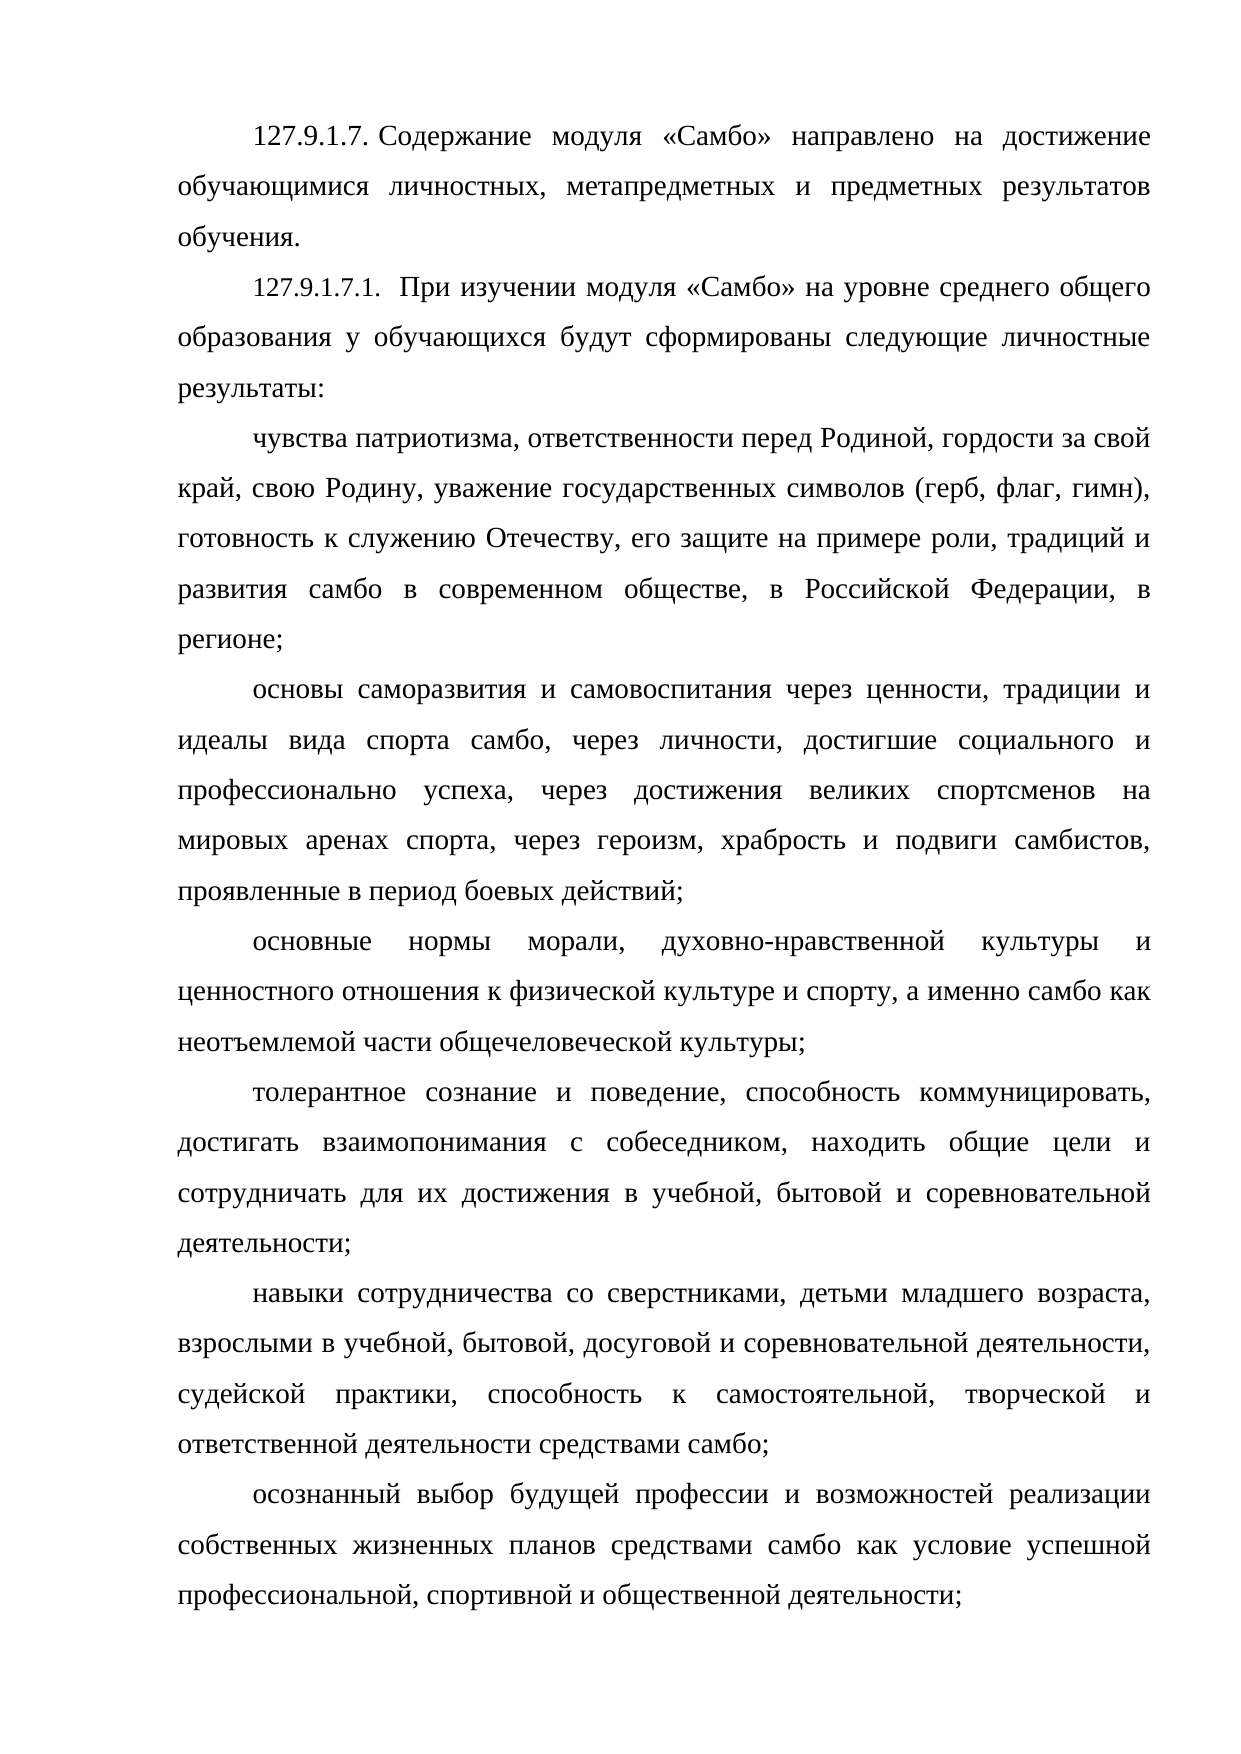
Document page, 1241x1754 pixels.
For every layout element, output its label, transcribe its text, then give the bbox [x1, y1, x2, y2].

text осознанный выбор будущей профессии и возможностей реализации собственных жизненных планов средствами самбо как условие успешной профессиональной, спортивной и общественной деятельности; [177, 1477, 1152, 1611]
text толерантное сознание и поведение, способность коммуницировать, достигать взаимопонимания с собеседником, находить общие цели и сотрудничать для их достижения в учебной, бытовой и соревновательной деятельности; [177, 1074, 1152, 1258]
list При изучении модуля «Самбо» на уровне среднего общего образования у обучающихся будут сформированы следующие личностные результаты: [177, 269, 1152, 403]
list Содержание модуля «Самбо» направлено на достижение обучающимися личностных, метапредметных и предметных результатов обучения. [177, 118, 1152, 252]
text основы саморазвития и самовоспитания через ценности, традиции и идеалы вида спорта самбо, через личности, достигшие социального и профессионально успеха, через достижения великих спортсменов на мировых аренах спорта, через героизм, храбрость и подвиги самбистов, проявленные в период боевых действий; [177, 672, 1152, 906]
text чувства патриотизма, ответственности перед Родиной, гордости за свой край, свою Родину, уважение государственных символов (герб, флаг, гимн), готовность к служению Отечеству, его защите на примере роли, традиций и развития самбо в современном обществе, в Российской Федерации, в регионе; [177, 420, 1152, 655]
text навыки сотрудничества со сверстниками, детьми младшего возраста, взрослыми в учебной, бытовой, досуговой и соревновательной деятельности, судейской практики, способность к самостоятельной, творческой и ответственной деятельности средствами самбо; [177, 1275, 1152, 1460]
text основные нормы морали, духовно-нравственной культуры и ценностного отношения к физической культуре и спорту, а именно самбо как неотъемлемой части общечеловеческой культуры; [177, 923, 1152, 1057]
